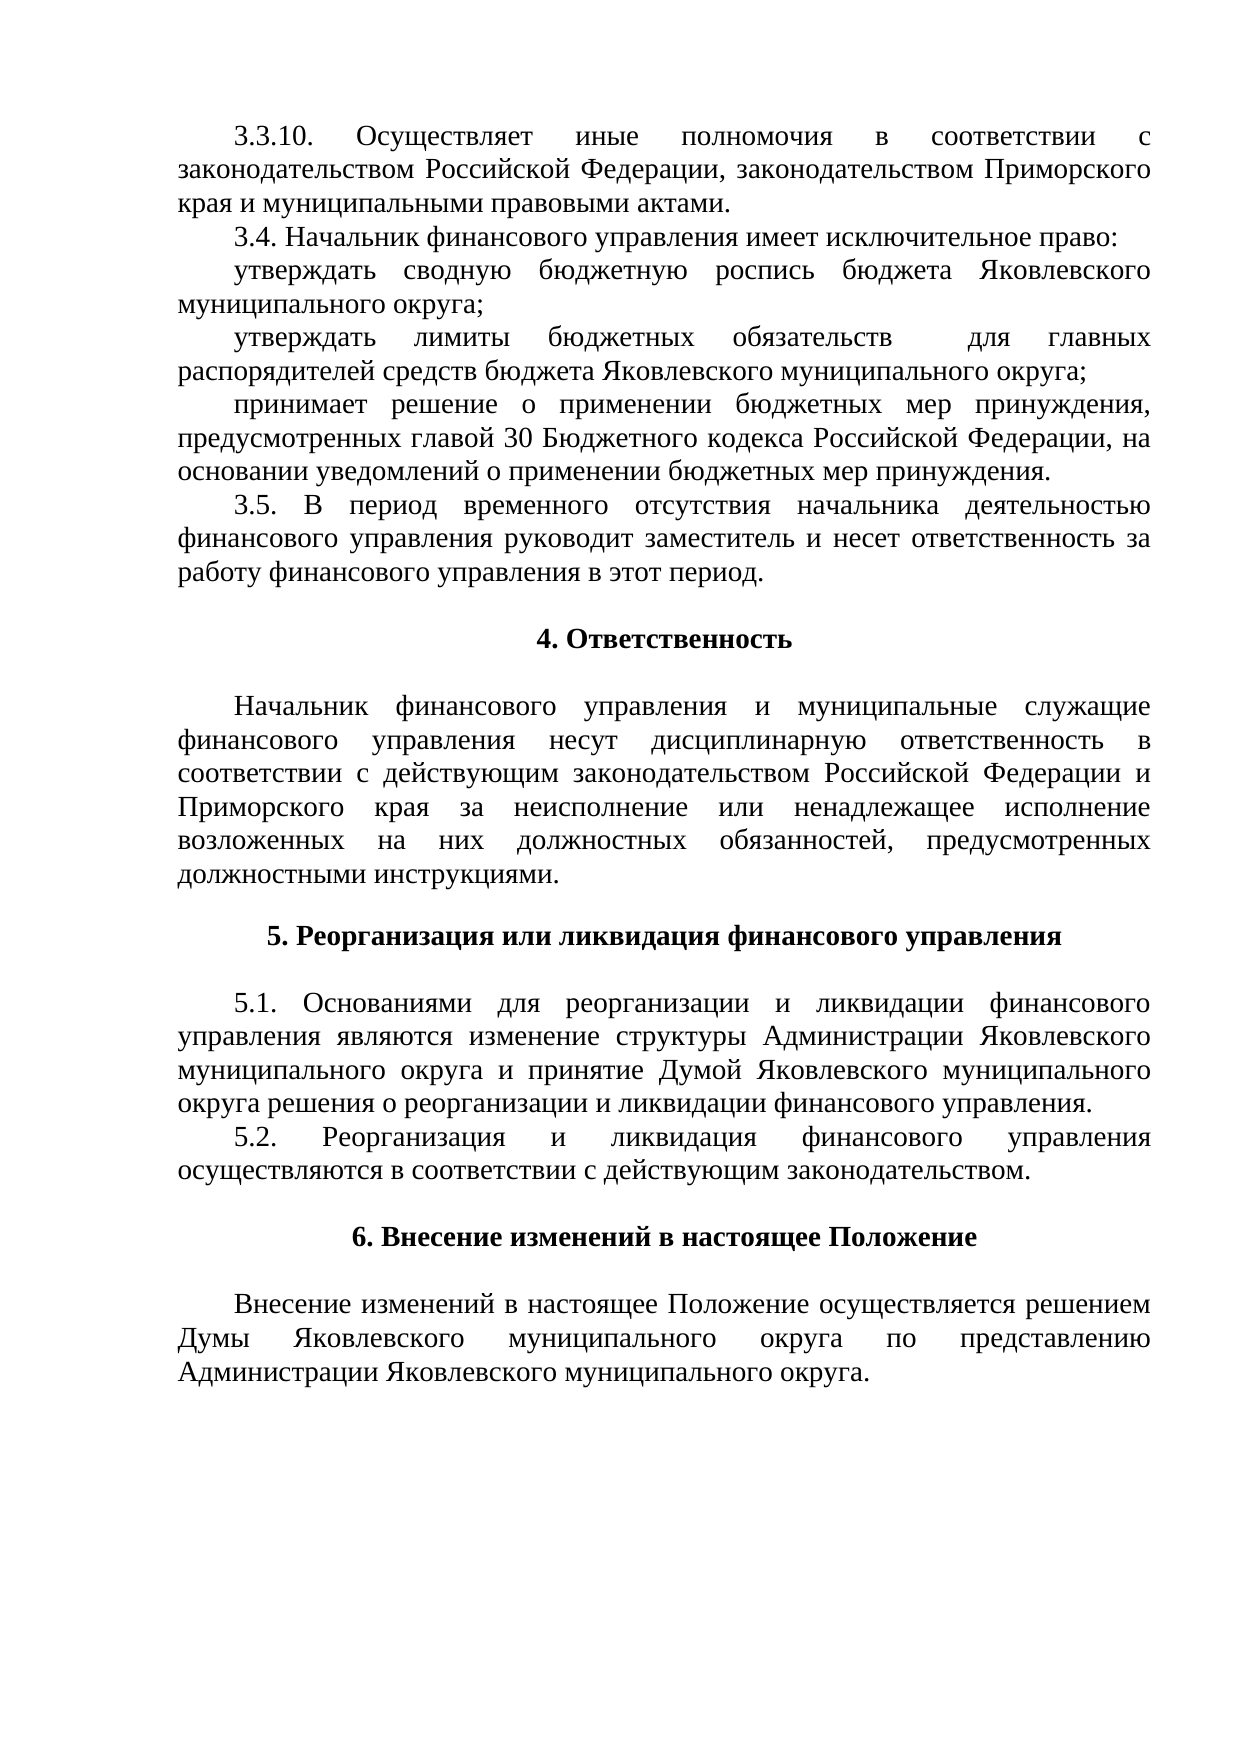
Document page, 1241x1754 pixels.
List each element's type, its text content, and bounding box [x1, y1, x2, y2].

text 5. Реорганизация или ликвидация финансового управления [177, 918, 1152, 951]
text 3.5. В период временного отсутствия начальника деятельностью финансового управления руководит заместитель и несет ответственность за работу финансового управления в этот период. [177, 487, 1152, 588]
text принимает решение о применении бюджетных мер принуждения, предусмотренных главой 30 Бюджетного кодекса Российской Федерации, на основании уведомлений о применении бюджетных мер принуждения. [177, 386, 1152, 487]
text 3.4. Начальник финансового управления имеет исключительное право: [177, 219, 1152, 252]
text 3.3.10. Осуществляет иные полномочия в соответствии с законодательством Российской Федерации, законодательством Приморского края и муниципальными правовыми актами. [177, 118, 1152, 219]
text 4. Ответственность [177, 621, 1152, 655]
text утверждать сводную бюджетную роспись бюджета Яковлевского муниципального округа; [177, 252, 1152, 319]
text Начальник финансового управления и муниципальные служащие финансового управления несут дисциплинарную ответственность в соответствии с действующим законодательством Российской Федерации и Приморского края за неисполнение или ненадлежащее исполнение возложенных на них должностных обязанностей, предусмотренных должностными инструкциями. [177, 688, 1152, 889]
text утверждать лимиты бюджетных обязательств для главных распорядителей средств бюджета Яковлевского муниципального округа; [177, 319, 1152, 386]
text 5.1. Основаниями для реорганизации и ликвидации финансового управления являются изменение структуры Администрации Яковлевского муниципального округа и принятие Думой Яковлевского муниципального округа решения о реорганизации и ликвидации финансового управления. [177, 985, 1152, 1119]
text Внесение изменений в настоящее Положение осуществляется решением Думы Яковлевского муниципального округа по представлению Администрации Яковлевского муниципального округа. [177, 1287, 1152, 1387]
text 5.2. Реорганизация и ликвидация финансового управления осуществляются в соответствии с действующим законодательством. [177, 1119, 1152, 1186]
text 6. Внесение изменений в настоящее Положение [177, 1219, 1152, 1253]
